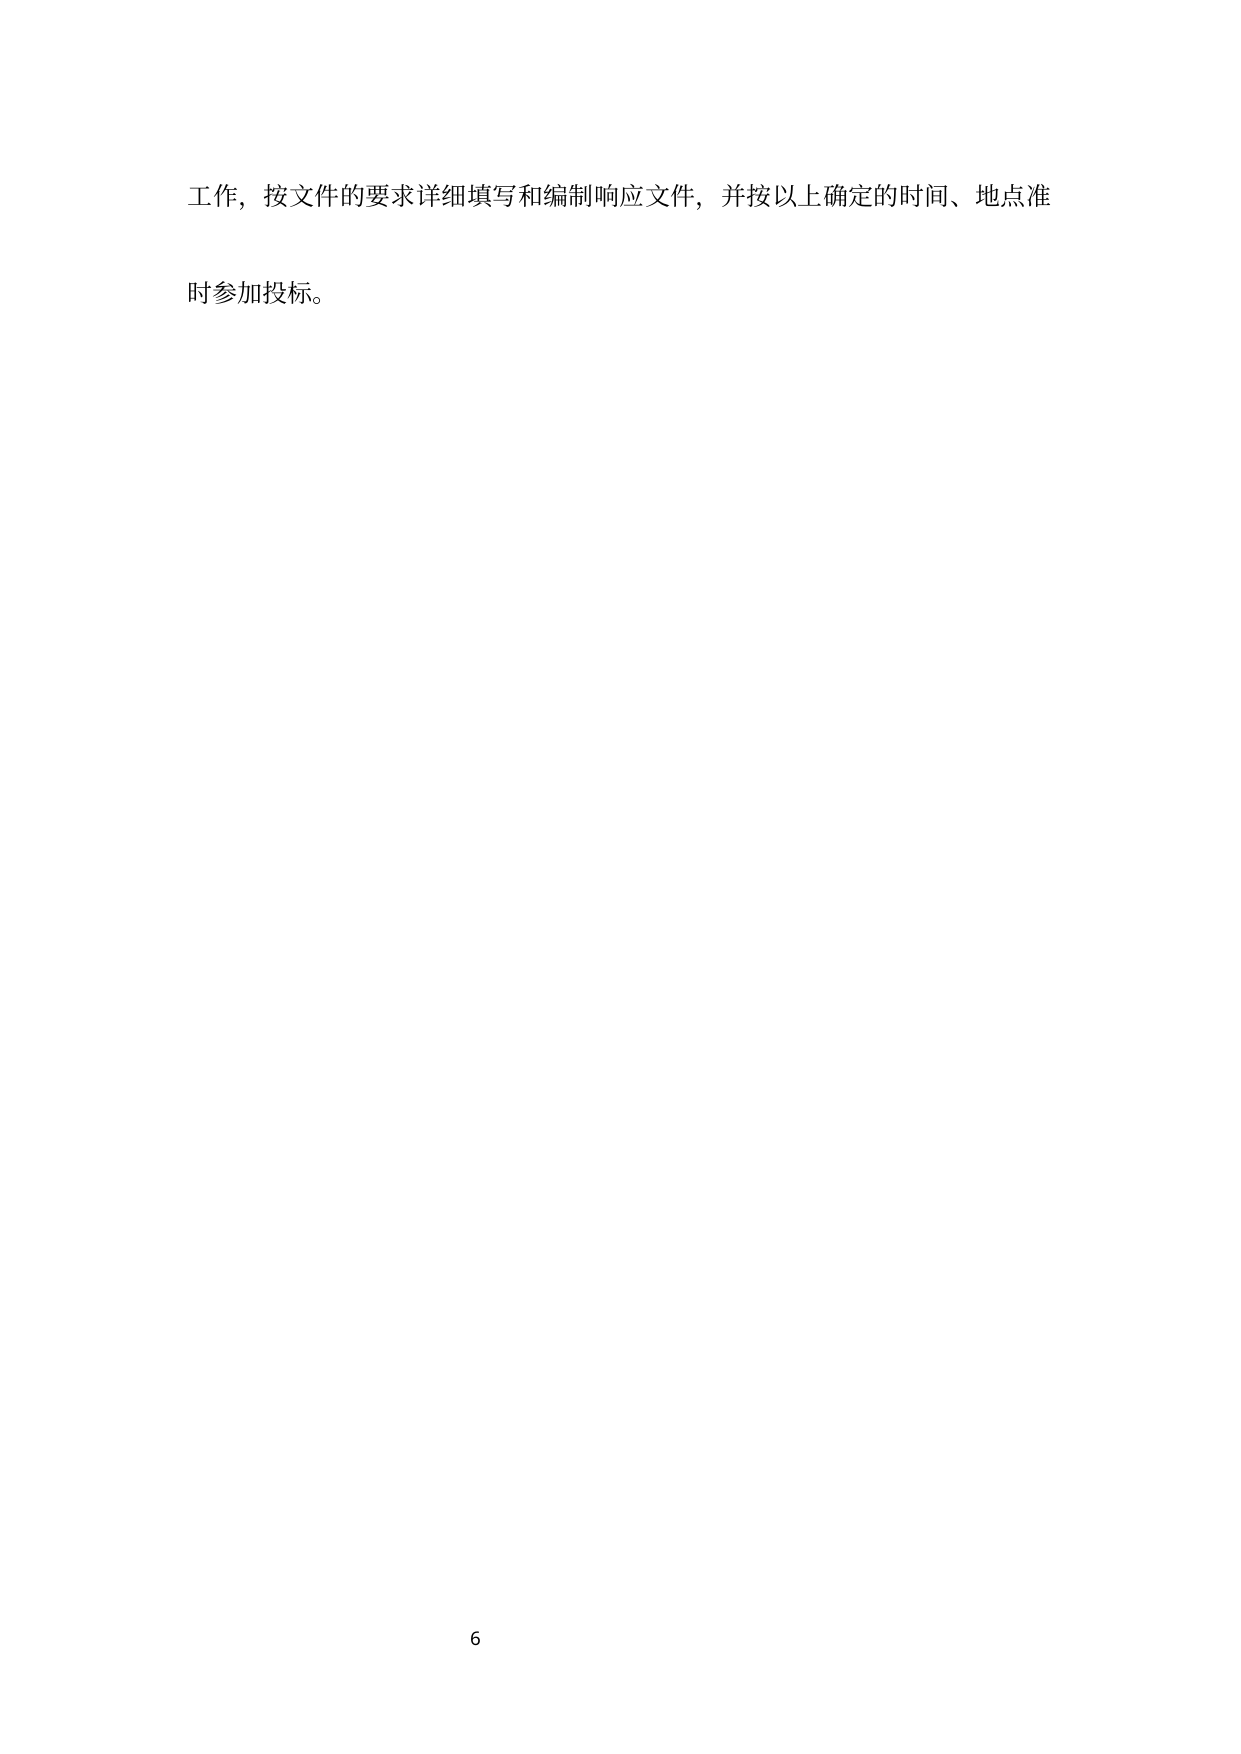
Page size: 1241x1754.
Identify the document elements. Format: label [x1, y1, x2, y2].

text [187, 162, 1053, 324]
